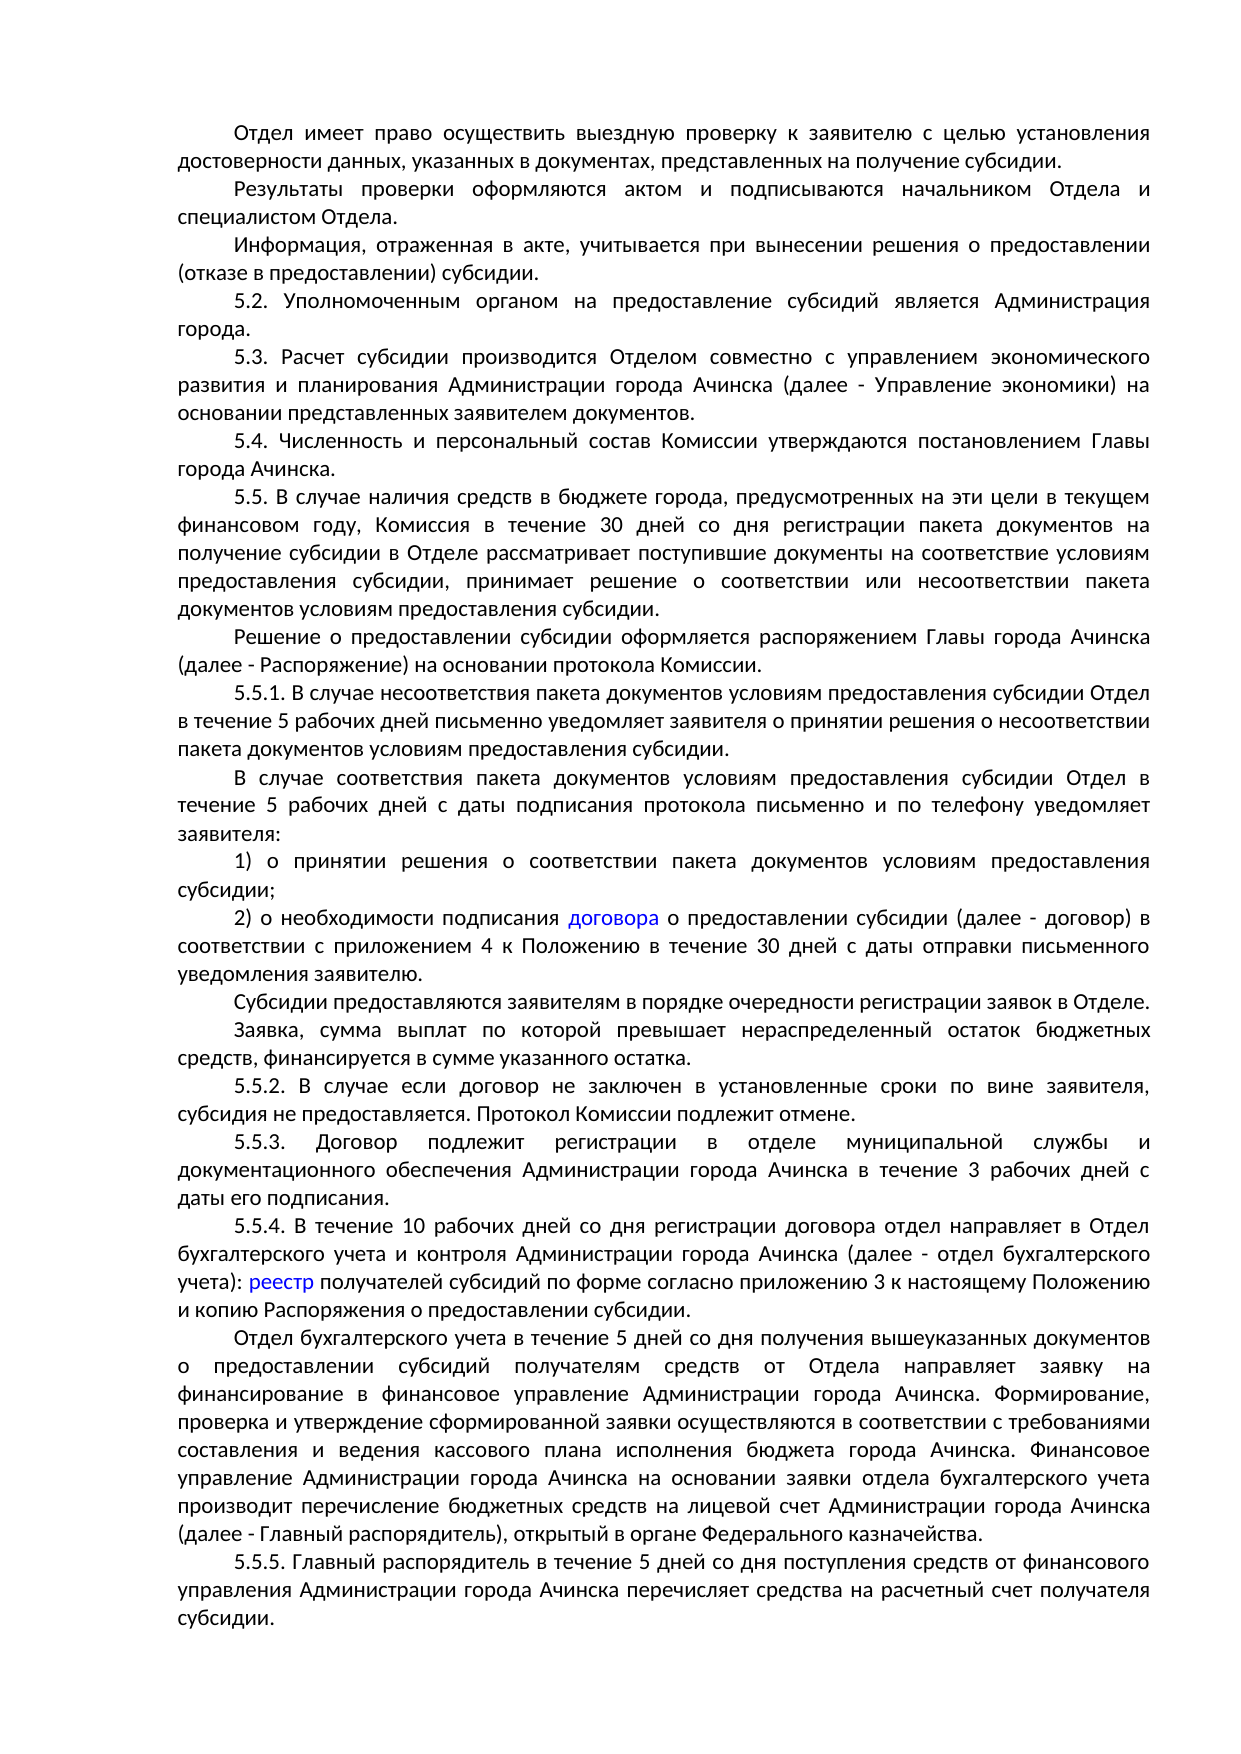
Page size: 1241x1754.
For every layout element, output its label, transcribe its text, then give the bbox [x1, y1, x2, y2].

text 2) о необходимости подписания договора о предоставлении субсидии (далее - договор) в соответствии с приложением 4 к Положению в течение 30 дней с даты отправки письменного уведомления заявителю. [177, 903, 1152, 987]
text В случае соответствия пакета документов условиям предоставления субсидии Отдел в течение 5 рабочих дней с даты подписания протокола письменно и по телефону уведомляет заявителя: [177, 763, 1152, 847]
text 5.5.3. Договор подлежит регистрации в отделе муниципальной службы и документационного обеспечения Администрации города Ачинска в течение 3 рабочих дней с даты его подписания. [177, 1127, 1152, 1211]
text 5.5.4. В течение 10 рабочих дней со дня регистрации договора отдел направляет в Отдел бухгалтерского учета и контроля Администрации города Ачинска (далее - отдел бухгалтерского учета): реестр получателей субсидий по форме согласно приложению 3 к настоящему Положению и копию Распоряжения о предоставлении субсидии. [177, 1211, 1152, 1323]
text 5.4. Численность и персональный состав Комиссии утверждаются постановлением Главы города Ачинска. [177, 426, 1152, 482]
text 1) о принятии решения о соответствии пакета документов условиям предоставления субсидии; [177, 847, 1152, 903]
text Результаты проверки оформляются актом и подписываются начальником Отдела и специалистом Отдела. [177, 174, 1152, 230]
text 5.5.1. В случае несоответствия пакета документов условиям предоставления субсидии Отдел в течение 5 рабочих дней письменно уведомляет заявителя о принятии решения о несоответствии пакета документов условиям предоставления субсидии. [177, 678, 1152, 763]
text Отдел имеет право осуществить выездную проверку к заявителю с целью установления достоверности данных, указанных в документах, представленных на получение субсидии. [177, 118, 1152, 174]
text 5.3. Расчет субсидии производится Отделом совместно с управлением экономического развития и планирования Администрации города Ачинска (далее - Управление экономики) на основании представленных заявителем документов. [177, 342, 1152, 426]
text Отдел бухгалтерского учета в течение 5 дней со дня получения вышеуказанных документов о предоставлении субсидий получателям средств от Отдела направляет заявку на финансирование в финансовое управление Администрации города Ачинска. Формирование, проверка и утверждение сформированной заявки осуществляются в соответствии с требованиями составления и ведения кассового плана исполнения бюджета города Ачинска. Финансовое управление Администрации города Ачинска на основании заявки отдела бухгалтерского учета производит перечисление бюджетных средств на лицевой счет Администрации города Ачинска (далее - Главный распорядитель), открытый в органе Федерального казначейства. [177, 1323, 1152, 1547]
text Решение о предоставлении субсидии оформляется распоряжением Главы города Ачинска (далее - Распоряжение) на основании протокола Комиссии. [177, 622, 1152, 678]
text 5.5. В случае наличия средств в бюджете города, предусмотренных на эти цели в текущем финансовом году, Комиссия в течение 30 дней со дня регистрации пакета документов на получение субсидии в Отделе рассматривает поступившие документы на соответствие условиям предоставления субсидии, принимает решение о соответствии или несоответствии пакета документов условиям предоставления субсидии. [177, 482, 1152, 622]
text Заявка, сумма выплат по которой превышает нераспределенный остаток бюджетных средств, финансируется в сумме указанного остатка. [177, 1015, 1152, 1071]
text 5.5.2. В случае если договор не заключен в установленные сроки по вине заявителя, субсидия не предоставляется. Протокол Комиссии подлежит отмене. [177, 1071, 1152, 1127]
text 5.2. Уполномоченным органом на предоставление субсидий является Администрация города. [177, 286, 1152, 342]
text 5.5.5. Главный распорядитель в течение 5 дней со дня поступления средств от финансового управления Администрации города Ачинска перечисляет средства на расчетный счет получателя субсидии. [177, 1547, 1152, 1631]
text Субсидии предоставляются заявителям в порядке очередности регистрации заявок в Отделе. [177, 987, 1152, 1015]
text Информация, отраженная в акте, учитывается при вынесении решения о предоставлении (отказе в предоставлении) субсидии. [177, 230, 1152, 286]
